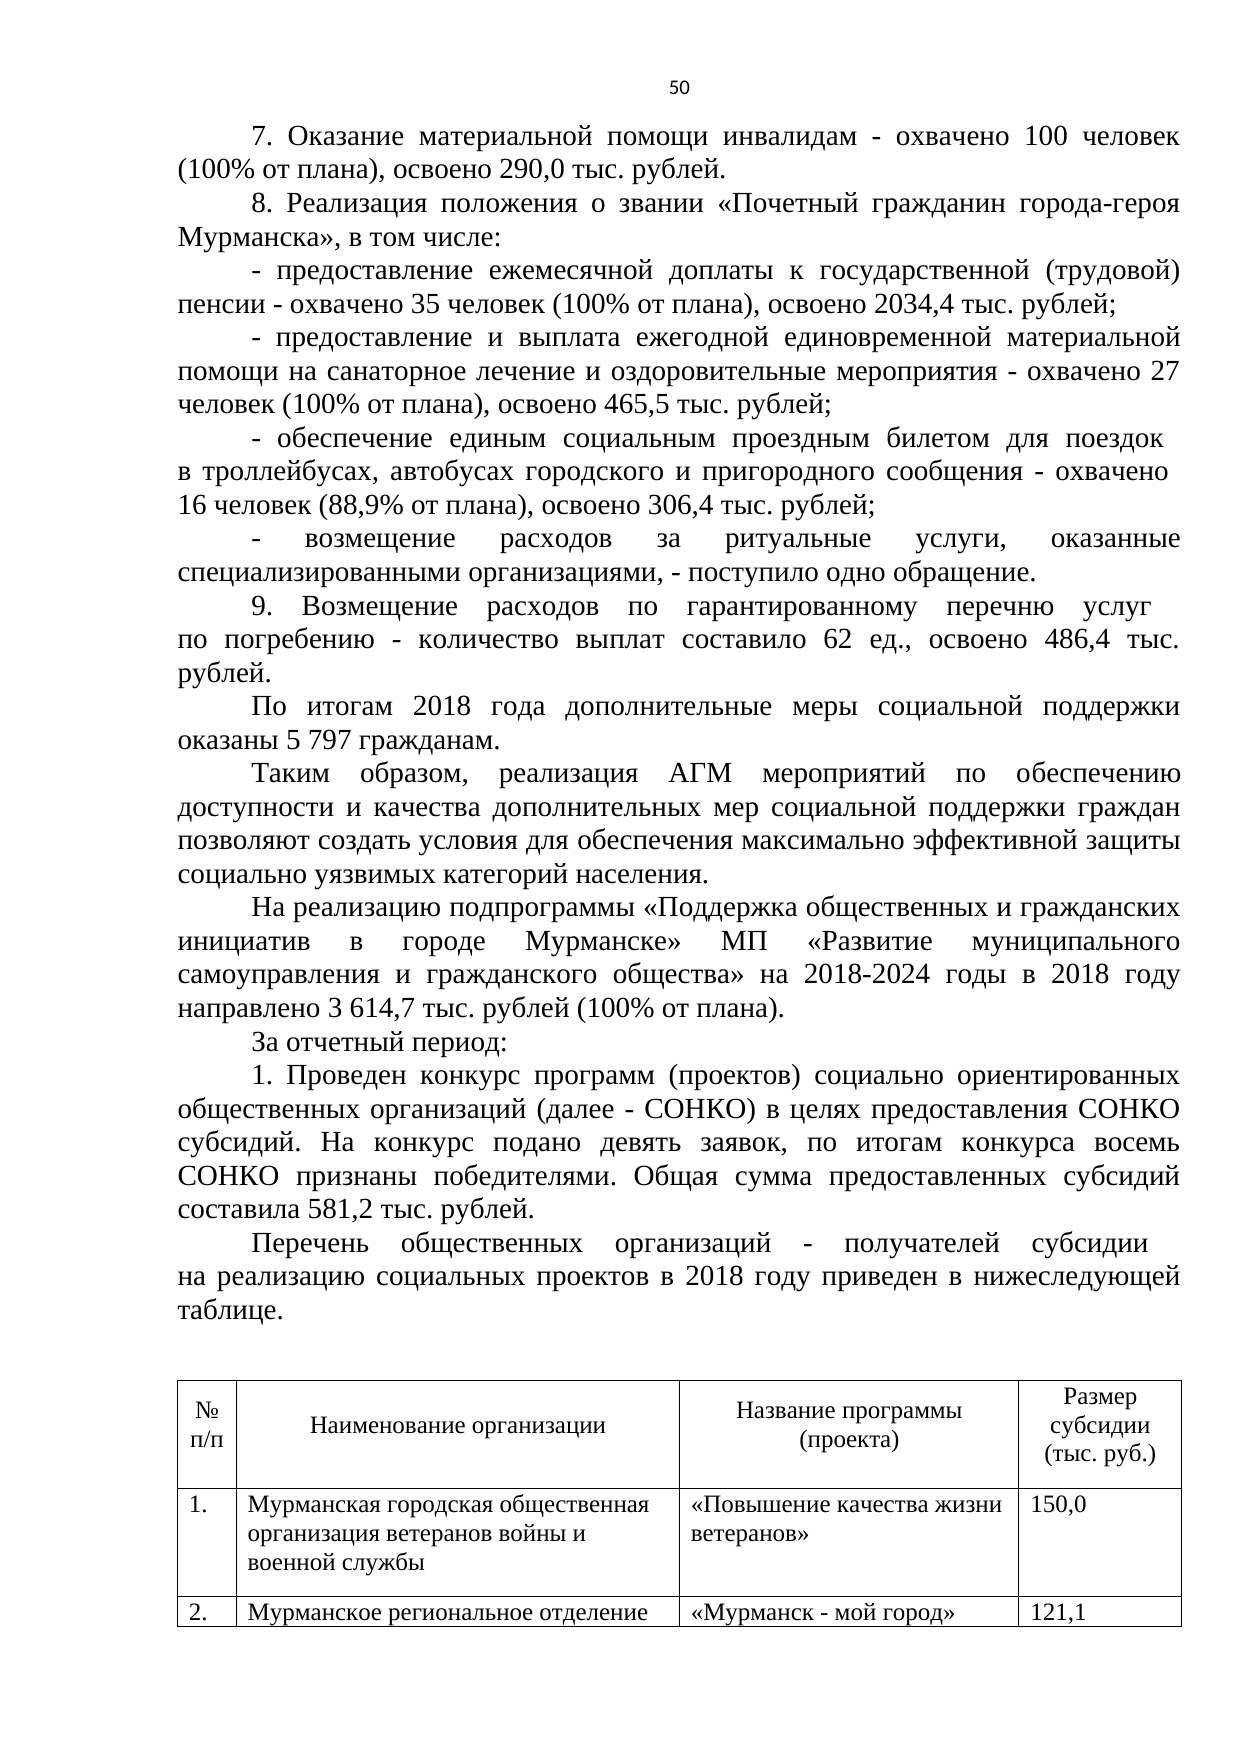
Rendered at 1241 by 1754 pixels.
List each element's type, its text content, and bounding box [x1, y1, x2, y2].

table_cell «Мурманск - мой город» [680, 1597, 1018, 1626]
text - предоставление и выплата ежегодной единовременной материальной помощи на санаторное лечение и оздоровительные мероприятия - охвачено 27 человек (100% от плана), освоено 465,5 тыс. рублей; [177, 319, 1181, 420]
text На реализацию подпрограммы «Поддержка общественных и гражданских инициатив в городе Мурманске» МП «Развитие муниципального самоуправления и гражданского общества» на 2018-2024 годы в 2018 году направлено 3 614,7 тыс. рублей (100% от плана). [177, 889, 1181, 1024]
table_cell Мурманская городская общественная организация ветеранов войны и военной службы [237, 1489, 679, 1596]
text - обеспечение единым социальным проездным билетом для поездок в троллейбусах, автобусах городского и пригородного сообщения - охвачено 16 человек (88,9% от плана), освоено 306,4 тыс. рублей; [177, 420, 1181, 521]
text За отчетный период: [177, 1024, 1181, 1057]
table_header Размер субсидии (тыс. руб.) [1019, 1381, 1181, 1488]
text Таким образом, реализация АГМ мероприятий по обеспечению доступности и качества дополнительных мер социальной поддержки граждан позволяют создать условия для обеспечения максимально эффективной защиты социально уязвимых категорий населения. [177, 755, 1181, 889]
table_cell «Повышение качества жизни ветеранов» [680, 1489, 1018, 1596]
table_cell 2. [178, 1597, 236, 1626]
text 1. Проведен конкурс программ (проектов) социально ориентированных общественных организаций (далее - СОНКО) в целях предоставления СОНКО субсидий. На конкурс подано девять заявок, по итогам конкурса восемь СОНКО признаны победителями. Общая сумма предоставленных субсидий составила 581,2 тыс. рублей. [177, 1057, 1181, 1225]
table_header Название программы (проекта) [680, 1381, 1018, 1488]
text - возмещение расходов за ритуальные услуги, оказанные специализированными организациями, - поступило одно обращение. [177, 521, 1181, 588]
text 7. Оказание материальной помощи инвалидам - охвачено 100 человек (100% от плана), освоено 290,0 тыс. рублей. [177, 118, 1181, 185]
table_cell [237, 1597, 679, 1626]
table_cell 121,1 [1019, 1597, 1181, 1626]
table_header Наименование организации [237, 1381, 679, 1488]
text 9. Возмещение расходов по гарантированному перечню услуг по погребению - количество выплат составило 62 ед., освоено 486,4 тыс. рублей. [177, 588, 1181, 688]
text 8. Реализация положения о звании «Почетный гражданин города-героя Мурманска», в том числе: [177, 185, 1181, 252]
text - предоставление ежемесячной доплаты к государственной (трудовой) пенсии - охвачено 35 человек (100% от плана), освоено 2034,4 тыс. рублей; [177, 252, 1181, 319]
table_cell 1. [178, 1489, 236, 1596]
text Перечень общественных организаций - получателей субсидии на реализацию социальных проектов в 2018 году приведен в нижеследующей таблице. [177, 1225, 1181, 1326]
text По итогам 2018 года дополнительные меры социальной поддержки оказаны 5 797 гражданам. [177, 688, 1181, 755]
table_header № п/п [178, 1381, 236, 1488]
table_cell 150,0 [1019, 1489, 1181, 1596]
